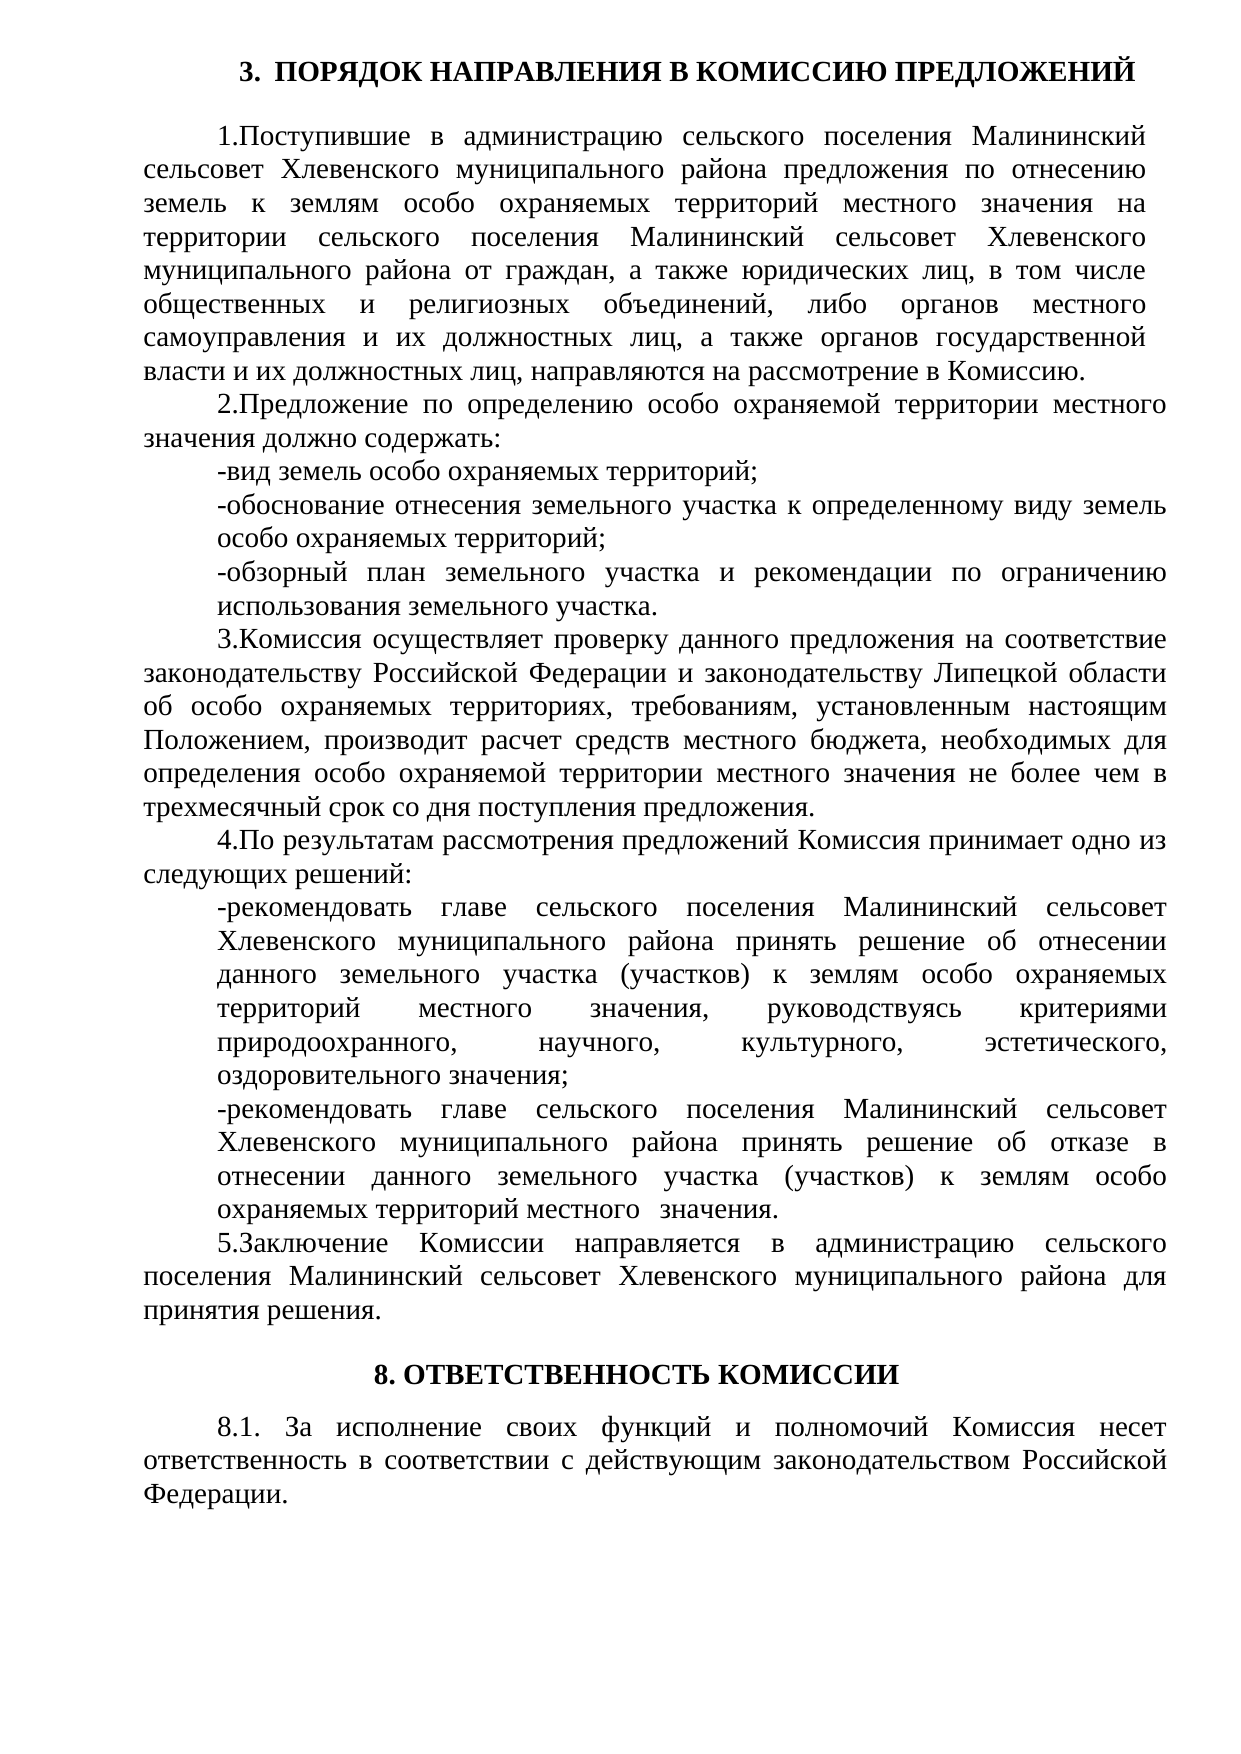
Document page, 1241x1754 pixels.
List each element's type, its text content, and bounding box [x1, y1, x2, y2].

text 3.Комиссия осуществляет проверку данного предложения на соответствие законодательству Российской Федерации и законодательству Липецкой области об особо охраняемых территориях, требованиям, установленным настоящим Положением, производит расчет средств местного бюджета, необходимых для определения особо охраняемой территории местного значения не более чем в трехмесячный срок со дня поступления предложения. [143, 622, 1168, 823]
text -обзорный план земельного участка и рекомендации по ограничению использования земельного участка. [217, 555, 1168, 622]
text 4.По результатам рассмотрения предложений Комиссия принимает одно из следующих решений: [143, 823, 1168, 890]
text 5.Заключение Комиссии направляется в администрацию сельского поселения Малининский сельсовет Хлевенского муниципального района для принятия решения. [143, 1226, 1168, 1326]
text -вид земель особо охраняемых территорий; [217, 454, 1168, 488]
text -рекомендовать главе сельского поселения Малининский сельсовет Хлевенского муниципального района принять решение об отнесении данного земельного участка (участков) к землям особо охраняемых территорий местного значения, руководствуясь критериями природоохранного, научного, культурного, эстетического, оздоровительного значения; [217, 890, 1168, 1091]
text -рекомендовать главе сельского поселения Малининский сельсовет Хлевенского муниципального района принять решение об отказе в отнесении данного земельного участка (участков) к землям особо охраняемых территорий местного значения. [217, 1091, 1168, 1226]
text 1.Поступившие в администрацию сельского поселения Малининский сельсовет Хлевенского муниципального района предложения по отнесению земель к землям особо охраняемых территорий местного значения на территории сельского поселения Малининский сельсовет Хлевенского муниципального района от граждан, а также юридических лиц, в том числе общественных и религиозных объединений, либо органов местного самоуправления и их должностных лиц, а также органов государственной власти и их должностных лиц, направляются на рассмотрение в Комиссию. [143, 119, 1147, 387]
text 8. ОТВЕТСТВЕННОСТЬ КОМИССИИ [143, 1361, 1130, 1390]
text 8.1. За исполнение своих функций и полномочий Комиссия несет ответственность в соответствии с действующим законодательством Российской Федерации. [143, 1409, 1168, 1510]
list ПОРЯДОК НАПРАВЛЕНИЯ В КОМИССИЮ ПРЕДЛОЖЕНИЙ [239, 58, 1168, 87]
text 2.Предложение по определению особо охраняемой территории местного значения должно содержать: [143, 387, 1168, 454]
text -обоснование отнесения земельного участка к определенному виду земель особо охраняемых территорий; [217, 488, 1168, 555]
